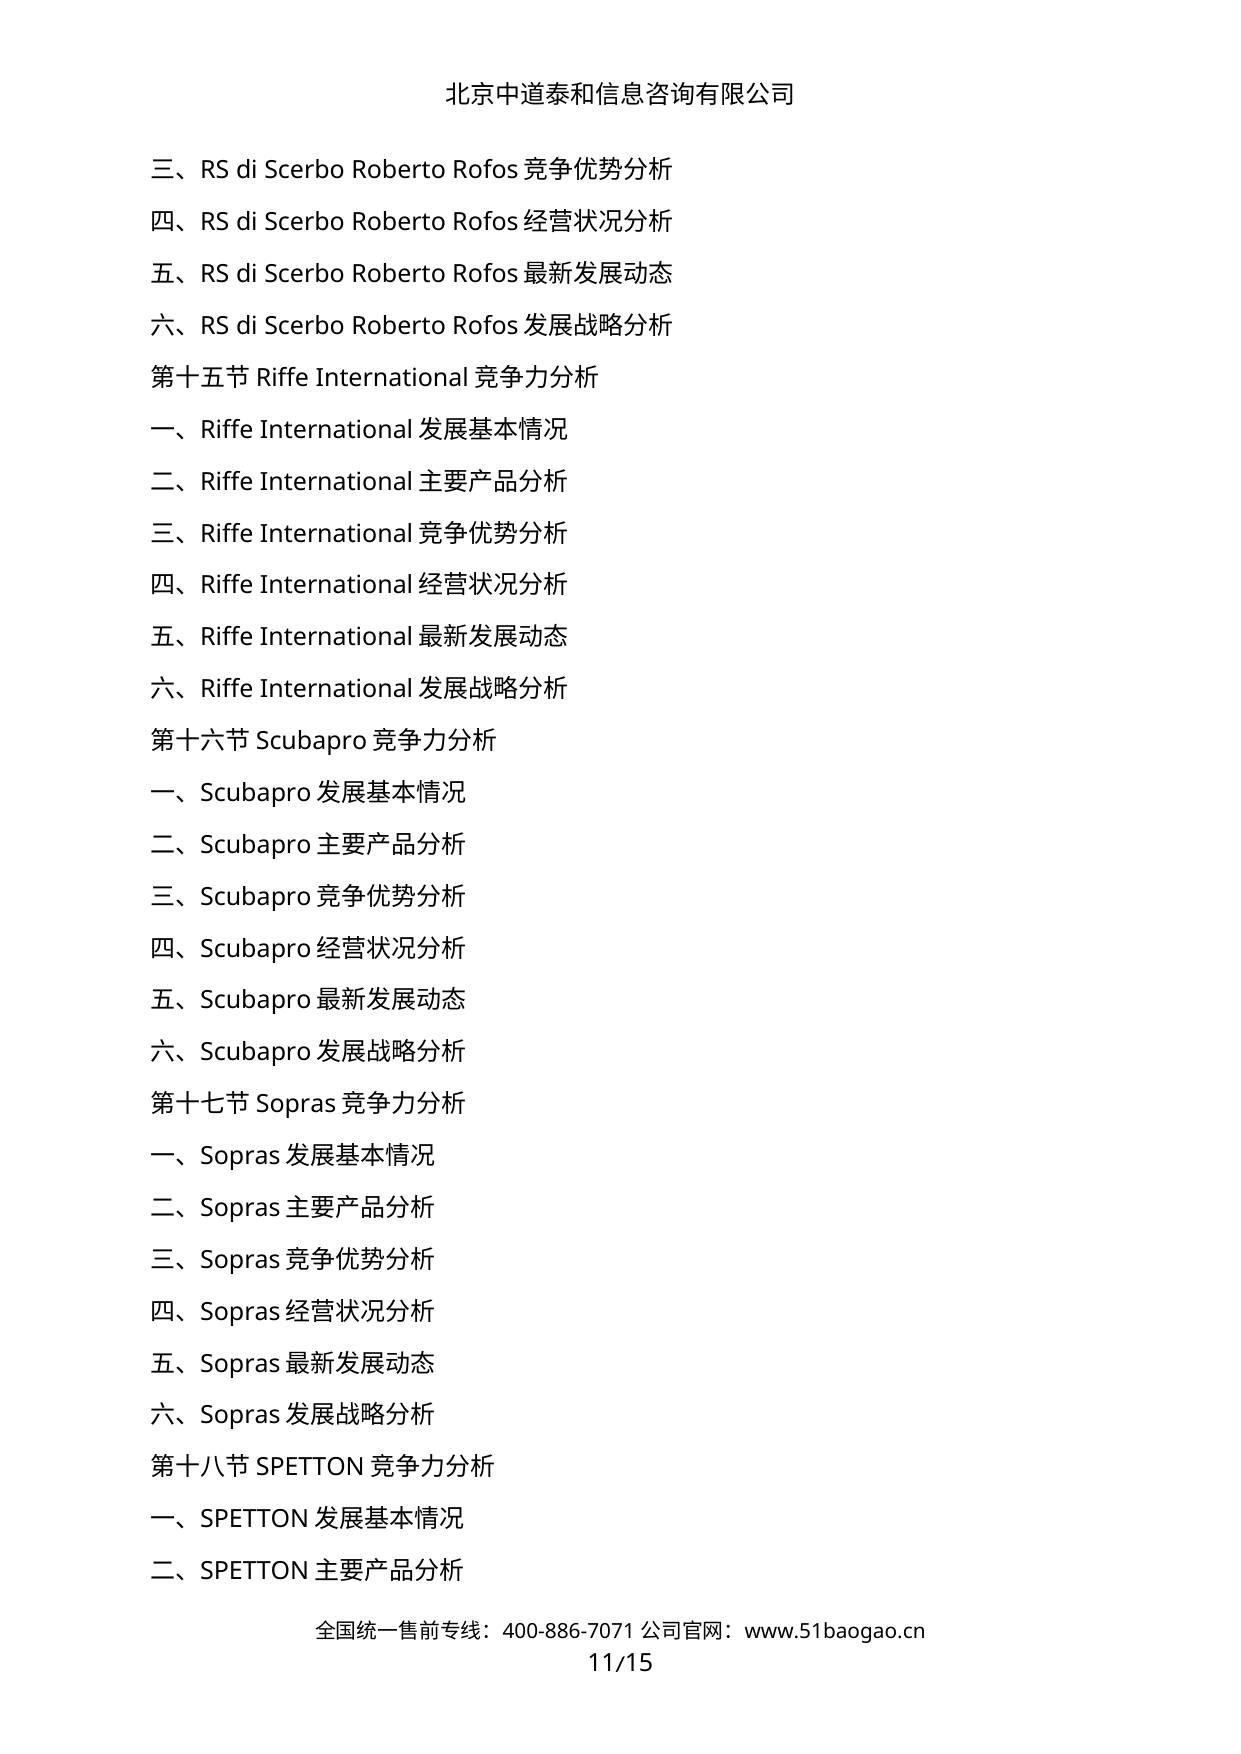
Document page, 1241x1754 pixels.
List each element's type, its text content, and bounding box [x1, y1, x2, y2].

text 第十七节 Sopras竞争力分析 [150, 1084, 1090, 1120]
text 五、RS di Scerbo Roberto Rofos最新发展动态 [150, 254, 1090, 290]
text 五、Scubapro最新发展动态 [150, 980, 1090, 1016]
text 五、Sopras最新发展动态 [150, 1343, 1090, 1379]
text 一、SPETTON发展基本情况 [150, 1499, 1090, 1535]
text 四、Scubapro经营状况分析 [150, 928, 1090, 964]
text 三、Scubapro竞争优势分析 [150, 876, 1090, 912]
text 三、RS di Scerbo Roberto Rofos竞争优势分析 [150, 150, 1090, 186]
text 五、Riffe International最新发展动态 [150, 617, 1090, 653]
text 三、Sopras竞争优势分析 [150, 1239, 1090, 1276]
text 二、Sopras主要产品分析 [150, 1187, 1090, 1224]
text 三、Riffe International竞争优势分析 [150, 513, 1090, 549]
text 六、RS di Scerbo Roberto Rofos发展战略分析 [150, 306, 1090, 342]
text 六、Scubapro发展战略分析 [150, 1032, 1090, 1068]
text 四、RS di Scerbo Roberto Rofos经营状况分析 [150, 202, 1090, 238]
text 二、SPETTON主要产品分析 [150, 1551, 1090, 1587]
text 一、Scubapro发展基本情况 [150, 772, 1090, 809]
text 四、Sopras经营状况分析 [150, 1291, 1090, 1327]
text 第十八节 SPETTON竞争力分析 [150, 1447, 1090, 1483]
text 二、Scubapro主要产品分析 [150, 824, 1090, 861]
text 四、Riffe International经营状况分析 [150, 565, 1090, 601]
text 六、Riffe International发展战略分析 [150, 669, 1090, 705]
text 第十五节 Riffe International竞争力分析 [150, 357, 1090, 394]
text 一、Riffe International发展基本情况 [150, 409, 1090, 446]
text 第十六节 Scubapro竞争力分析 [150, 721, 1090, 757]
text 六、Sopras发展战略分析 [150, 1395, 1090, 1431]
text 一、Sopras发展基本情况 [150, 1136, 1090, 1172]
text 二、Riffe International主要产品分析 [150, 461, 1090, 497]
